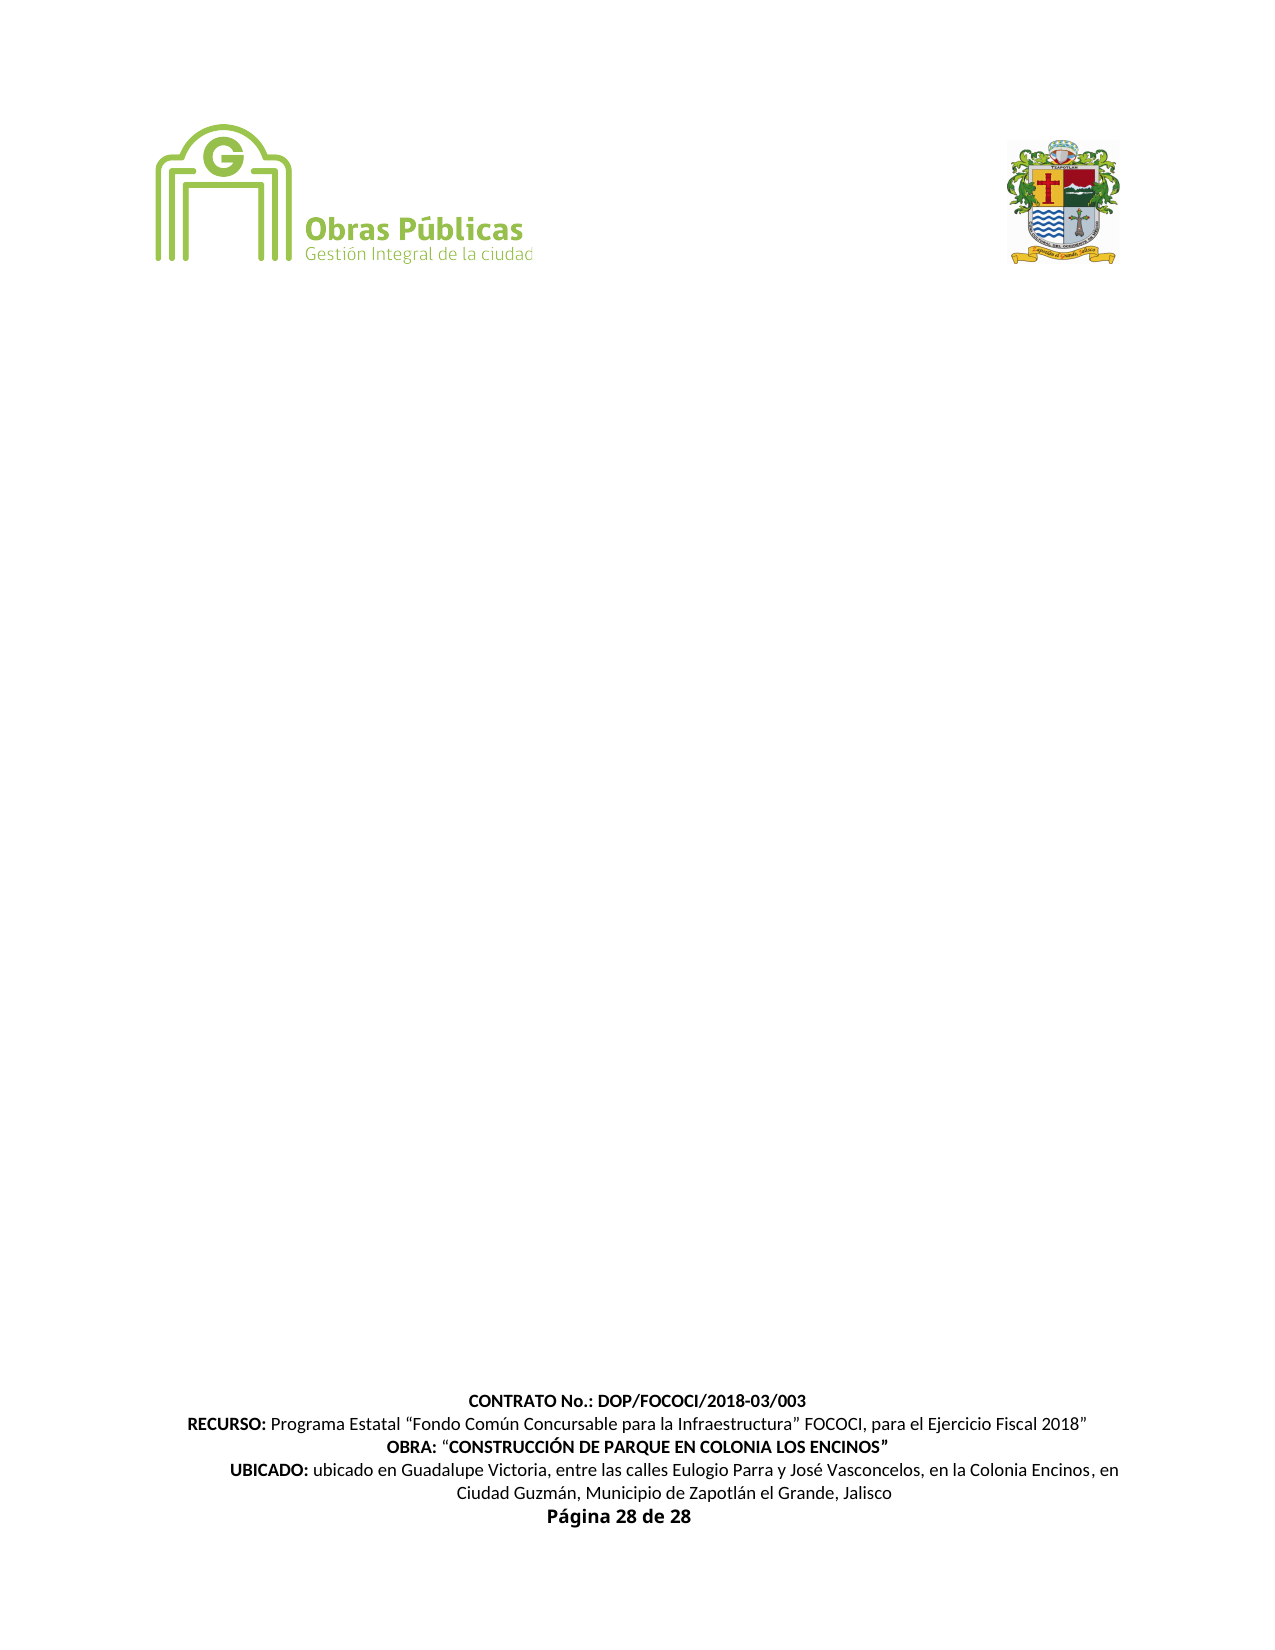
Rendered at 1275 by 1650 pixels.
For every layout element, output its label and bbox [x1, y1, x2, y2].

picture [1007, 140, 1120, 264]
picture [155, 124, 533, 264]
